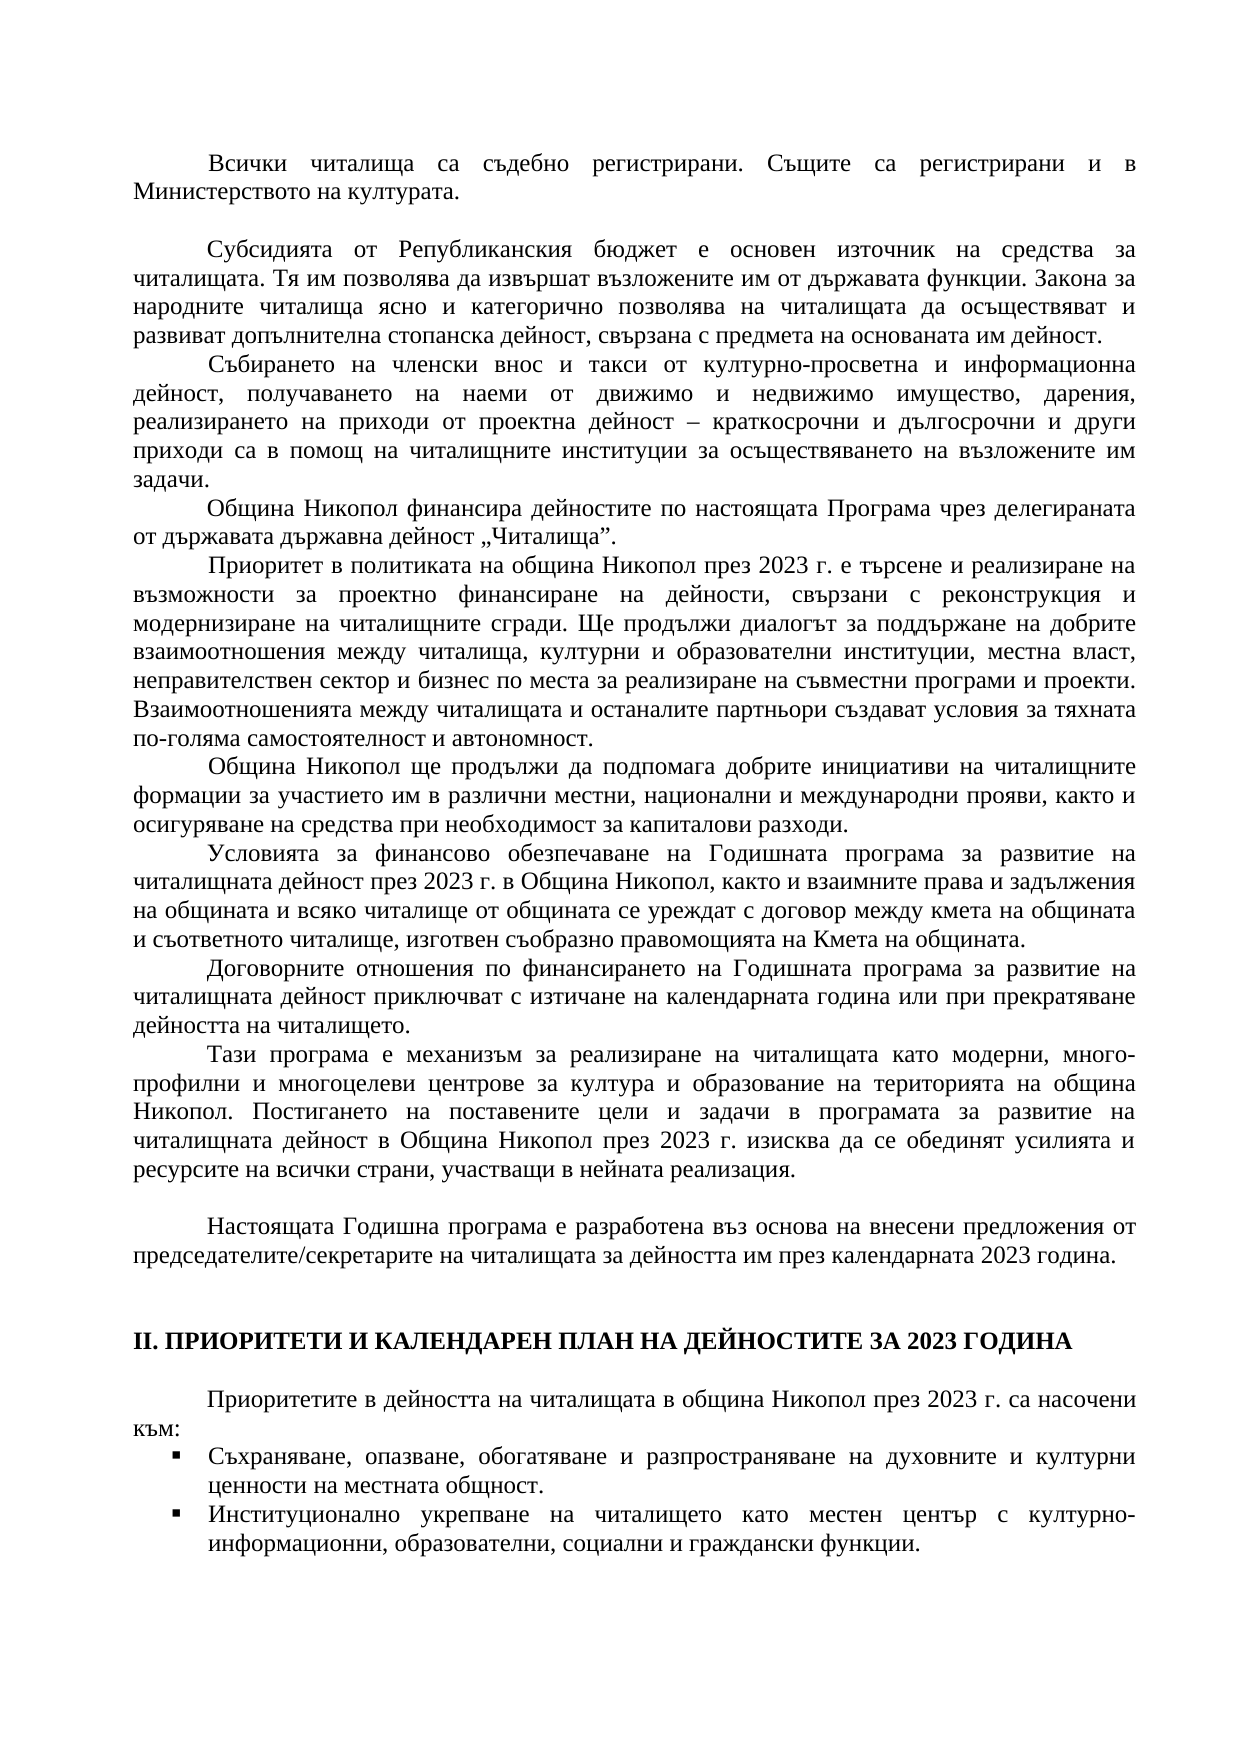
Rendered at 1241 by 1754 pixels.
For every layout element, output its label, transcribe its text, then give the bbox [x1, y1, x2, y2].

list Съхраняване, опазване, обогатяване и разпространяване на духовните и културни ценности на местната общност. [170, 1441, 1137, 1499]
text Приоритет в политиката на община Никопол през 2023 г. е търсене и реализиране на възможности за проектно финансиране на дейности, свързани с реконструкция и модернизиране на читалищните сгради. Ще продължи диалогът за поддържане на добрите взаимоотношения между читалища, културни и образователни институции, местна власт, неправителствен сектор и бизнес по места за реализиране на съвместни програми и проекти. Взаимоотношенията между читалищата и останалите партньори създават условия за тяхната по-голяма самостоятелност и автономност. [133, 550, 1137, 751]
list Институционално укрепване на читалището като местен център с културно-информационни, образователни, социални и граждански функции. [170, 1499, 1137, 1556]
text Настоящата Годишна програма е разработена въз основа на внесени предложения от председателите/секретарите на читалищата за дейността им през календарната 2023 година. [133, 1211, 1137, 1269]
text Всички читалища са съдебно регистрирани. Същите са регистрирани и в Министерството на културата. [133, 148, 1137, 205]
text Община Никопол ще продължи да подпомага добрите инициативи на читалищните формации за участието им в различни местни, национални и международни прояви, както и осигуряване на средства при необходимост за капиталови разходи. [133, 751, 1137, 838]
text Приоритетите в дейността на читалищата в община Никопол през 2023 г. са насочени към: [133, 1384, 1137, 1441]
text Условията за финансово обезпечаване на Годишната програма за развитие на читалищната дейност през 2023 г. в Община Никопол, както и взаимните права и задължения на общината и всяко читалище от общината се уреждат с договор между кмета на общината и съответното читалище, изготвен съобразно правомощията на Кмета на общината. [133, 838, 1137, 953]
text Субсидията от Републиканския бюджет е основен източник на средства за читалищата. Тя им позволява да извършат възложените им от държавата функции. Закона за народните читалища ясно и категорично позволява на читалищата да осъществяват и развиват допълнителна стопанска дейност, свързана с предмета на основаната им дейност. [133, 234, 1137, 349]
text Община Никопол финансира дейностите по настоящата Програма чрез делегираната от държавата държавна дейност „Читалища”. [133, 493, 1137, 550]
text Тази програма е механизъм за реализиране на читалищата като модерни, много- профилни и многоцелеви центрове за култура и образование на територията на община Никопол. Постигането на поставените цели и задачи в програмата за развитие на читалищната дейност в Община Никопол през 2023 г. изисква да се обединят усилията и ресурсите на всички страни, участващи в нейната реализация. [133, 1039, 1137, 1183]
text Събирането на членски внос и такси от културно-просветна и информационна дейност, получаването на наеми от движимо и недвижимо имущество, дарения, реализирането на приходи от проектна дейност – краткосрочни и дългосрочни и други приходи са в помощ на читалищните институции за осъществяването на възложените им задачи. [133, 349, 1137, 493]
text Договорните отношения по финансирането на Годишната програма за развитие на читалищната дейност приключват с изтичане на календарната година или при прекратяване дейността на читалището. [133, 953, 1137, 1039]
text ІІ. ПРИОРИТЕТИ И КАЛЕНДАРЕН ПЛАН НА ДЕЙНОСТИТЕ ЗА 2023 ГОДИНА [133, 1326, 1137, 1355]
